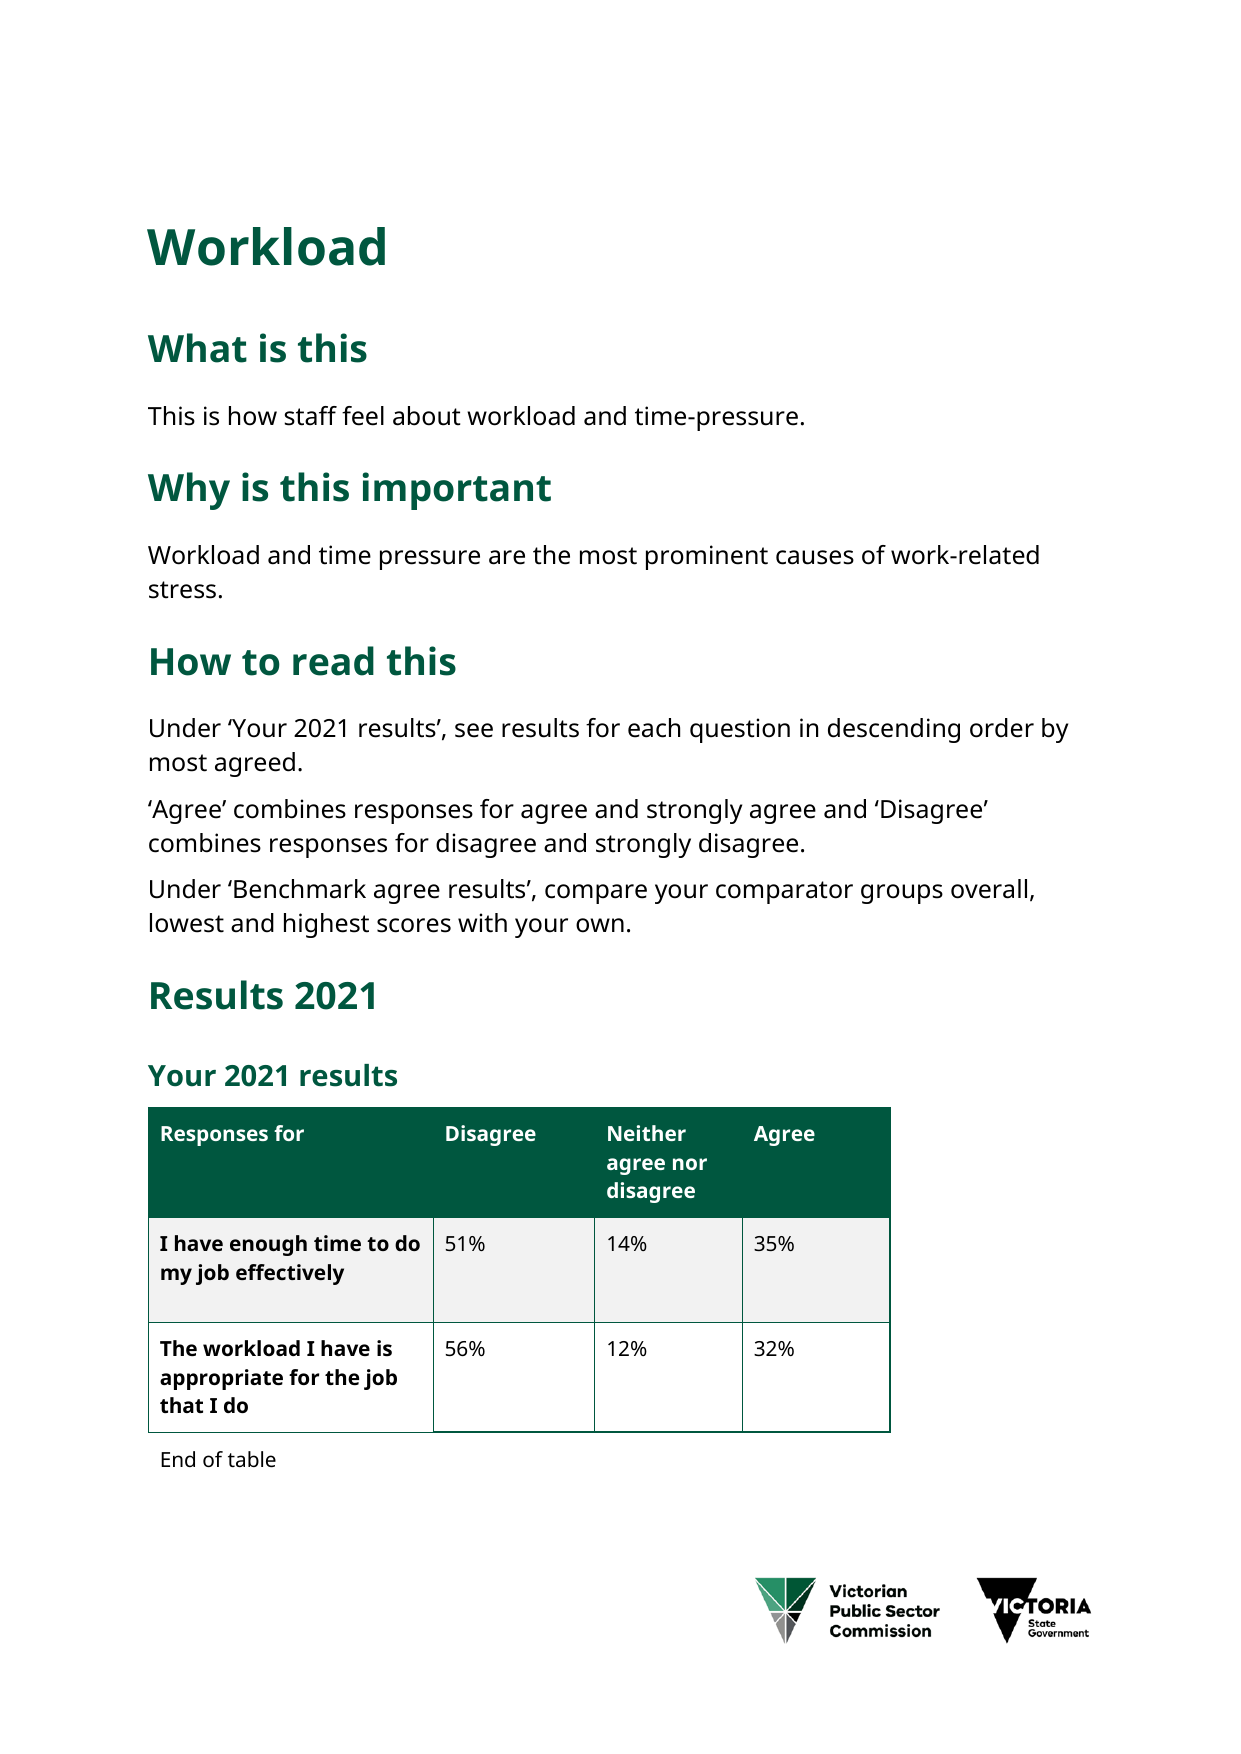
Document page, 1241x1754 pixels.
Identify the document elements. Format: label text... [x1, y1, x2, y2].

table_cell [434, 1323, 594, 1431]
subtitle Results 2021 [148, 969, 1092, 1020]
subtitle Why is this important [148, 462, 1092, 513]
text ‘Agree’ combines responses for agree and strongly agree and ‘Disagree’ combines responses for disagree and strongly disagree. [148, 791, 1092, 859]
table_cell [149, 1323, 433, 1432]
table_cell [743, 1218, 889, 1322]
text Under ‘Your 2021 results’, see results for each question in descending order by most agreed. [148, 711, 1092, 779]
subtitle Your 2021 results [148, 1055, 1092, 1095]
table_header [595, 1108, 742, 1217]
subtitle Workload [148, 212, 1092, 280]
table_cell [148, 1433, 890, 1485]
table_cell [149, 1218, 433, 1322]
subtitle How to read this [148, 635, 1092, 686]
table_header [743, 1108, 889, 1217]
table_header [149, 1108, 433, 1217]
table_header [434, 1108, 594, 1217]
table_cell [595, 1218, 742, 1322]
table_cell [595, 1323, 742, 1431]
picture [754, 1577, 1093, 1645]
text Workload and time pressure are the most prominent causes of work-related stress. [148, 538, 1092, 606]
text Under ‘Benchmark agree results’, compare your comparator groups overall, lowest and highest scores with your own. [148, 872, 1092, 940]
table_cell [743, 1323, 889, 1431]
subtitle What is this [148, 323, 1092, 374]
text This is how staff feel about workload and time-pressure. [148, 398, 1092, 433]
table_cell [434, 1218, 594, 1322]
